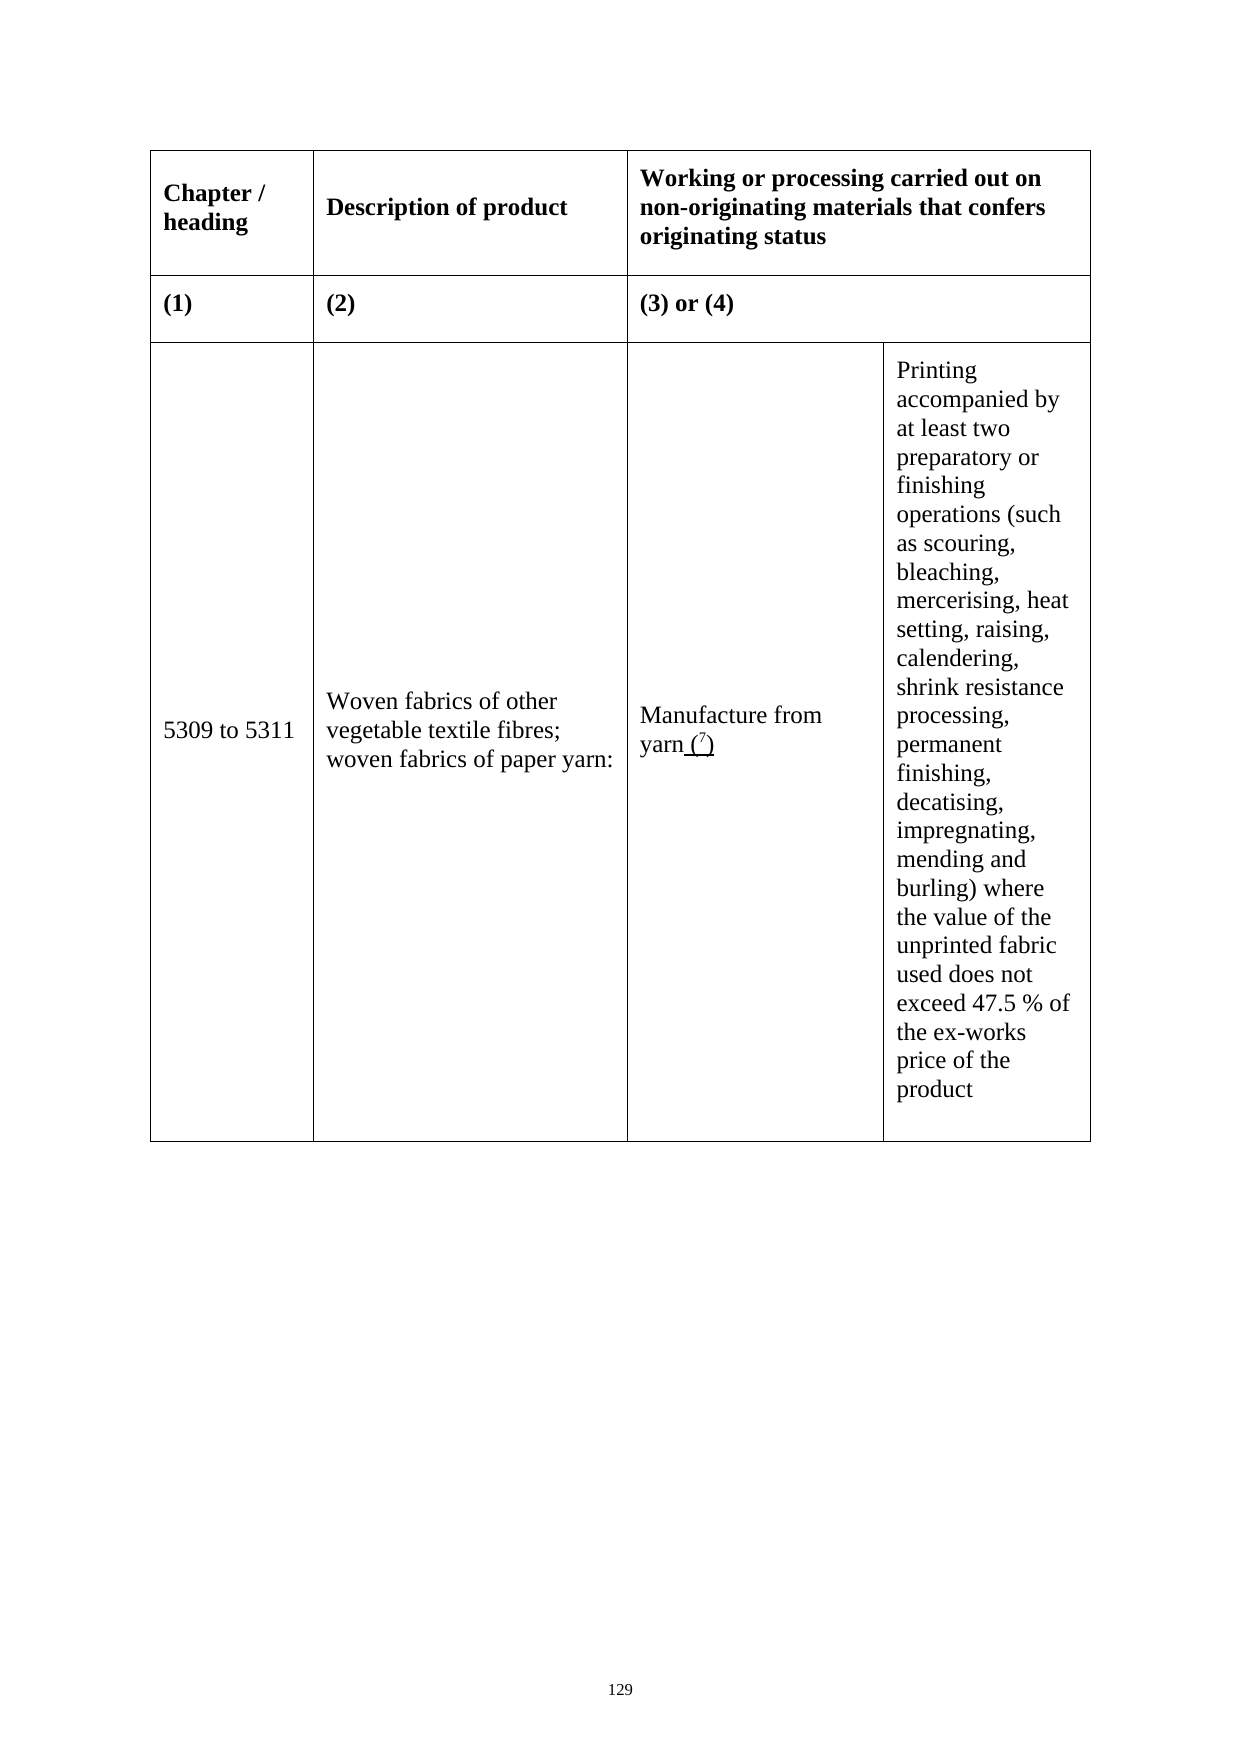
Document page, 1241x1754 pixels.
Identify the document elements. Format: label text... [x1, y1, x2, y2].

table_cell Printing accompanied by at least two preparatory or finishing operations (such as scouring, bleaching, mercerising, heat setting, raising, calendering, shrink resistance processing, permanent finishing, decatising, impregnating, mending and burling) where the value of the unprinted fabric used does not exceed 47.5 % of the ex‐works price of the product [884, 343, 1090, 1141]
table_cell Manufacture from yarn (7) [628, 343, 883, 1141]
table_cell (3) or (4) [628, 276, 1090, 342]
table_header Description of product [314, 151, 627, 275]
table_header Chapter / heading [151, 151, 313, 275]
table_cell 5309 to 5311 [151, 343, 313, 1141]
table_header Working or processing carried out on non‐originating materials that confers originating status [628, 151, 1090, 275]
table_cell Woven fabrics of other vegetable textile fibres; woven fabrics of paper yarn: [314, 343, 627, 1141]
table_cell (1) [151, 276, 313, 342]
table_cell (2) [314, 276, 627, 342]
